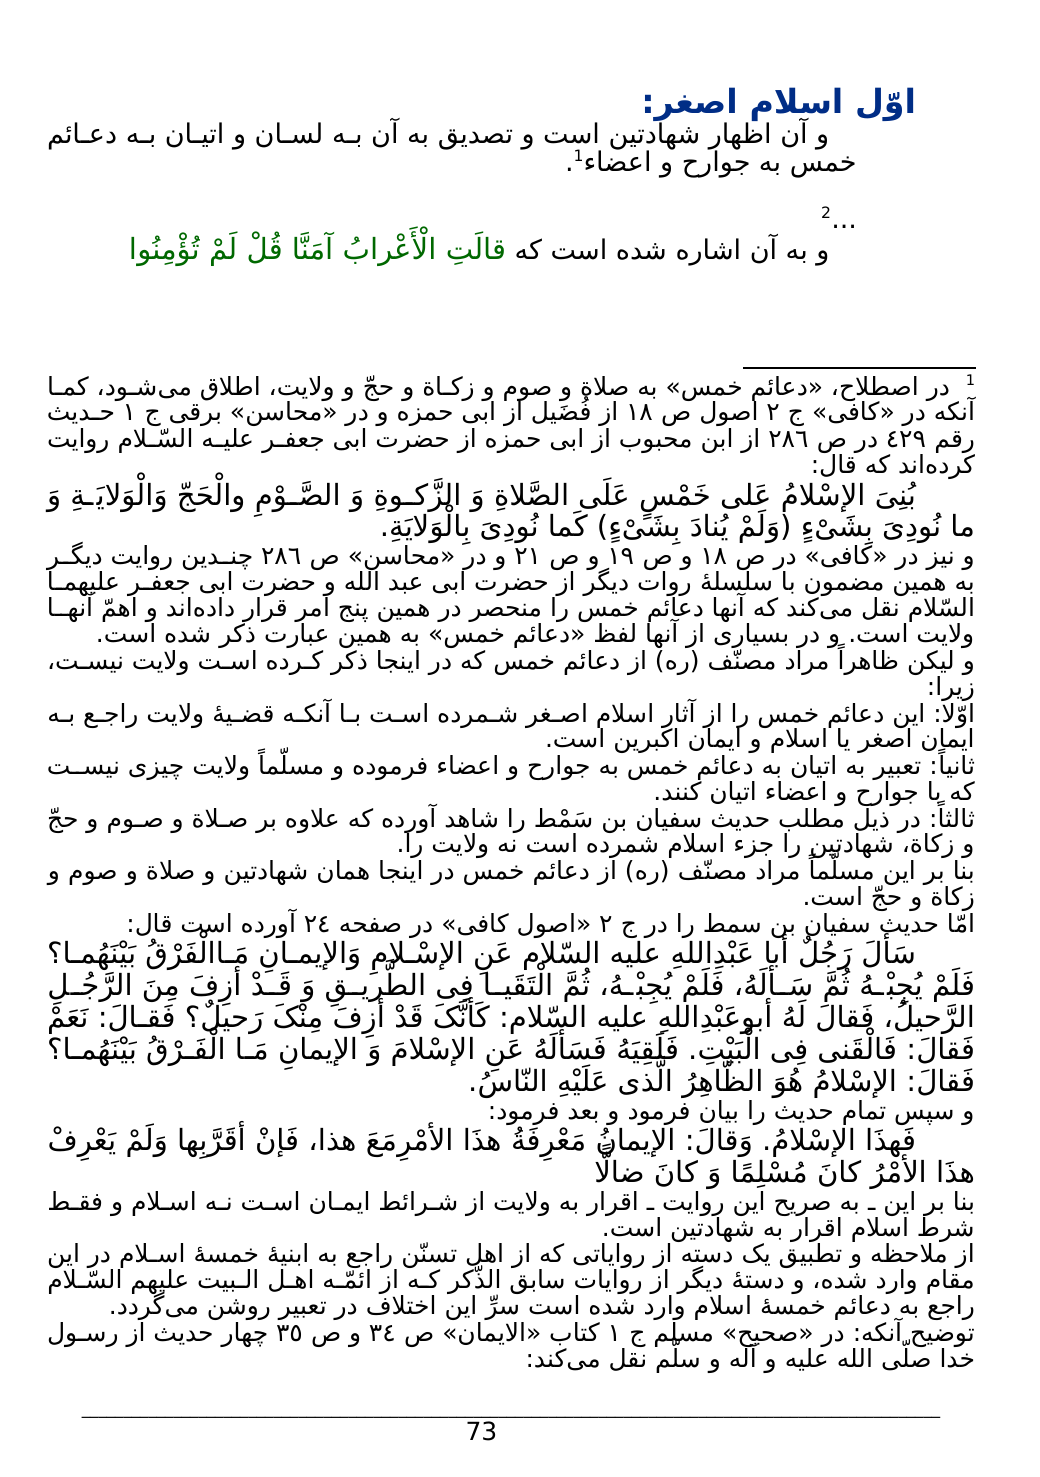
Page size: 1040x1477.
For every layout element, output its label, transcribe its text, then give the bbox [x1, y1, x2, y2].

text و به آن اشاره شده است که‌ قالَتِ الْأَعْرابُ آمَنَّا قُلْ لَمْ تُؤْمِنُوا [47, 235, 857, 265]
text ... [47, 206, 857, 235]
text و آن اظهار شهادتین است و تصدیق به آن به لسان و اتیان به دعائم خمس به جوارح و اعضاء. [47, 121, 857, 178]
subtitle اوّل اسلام اصغر: [106, 84, 916, 121]
